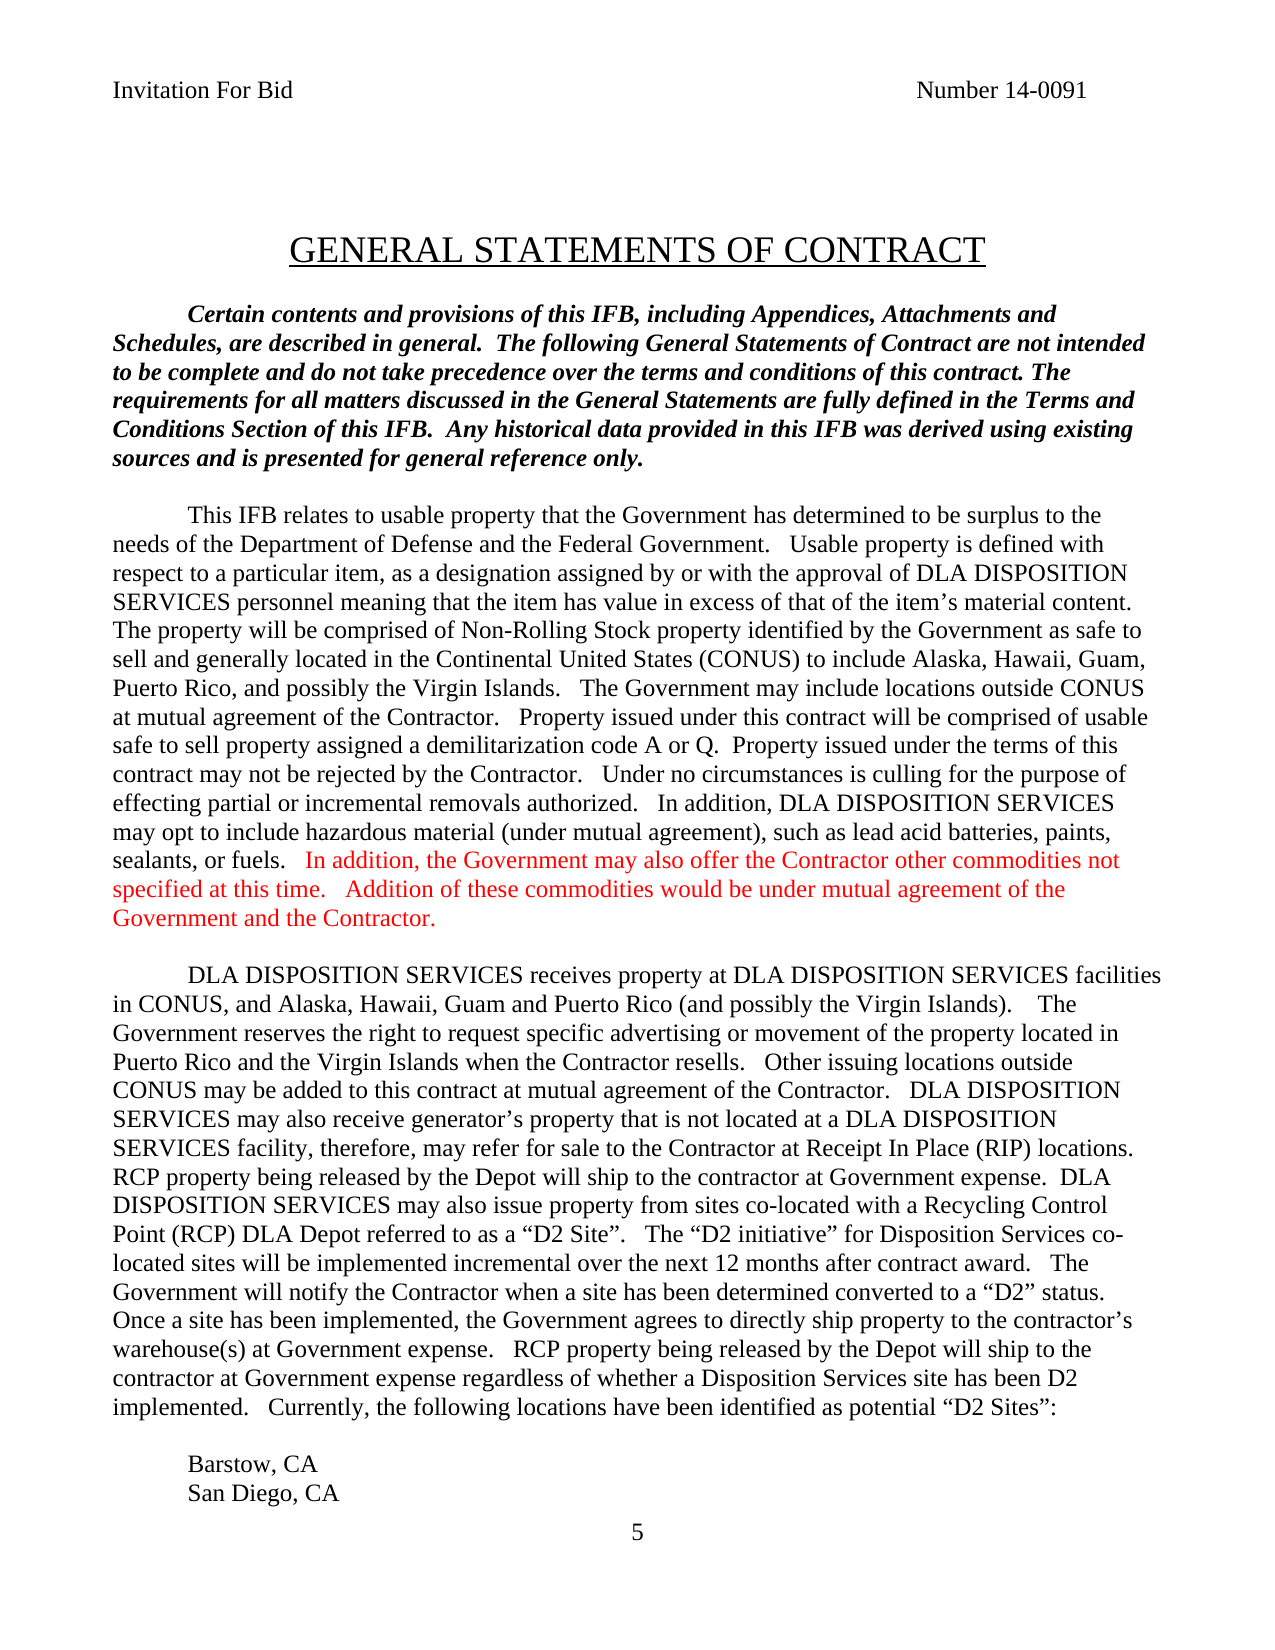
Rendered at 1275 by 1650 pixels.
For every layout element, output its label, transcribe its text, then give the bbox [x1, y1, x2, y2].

text This IFB relates to usable property that the Government has determined to be surplus to the needs of the Department of Defense and the Federal Government. Usable property is defined with respect to a particular item, as a designation assigned by or with the approval of DLA DISPOSITION SERVICES personnel meaning that the item has value in excess of that of the item’s material content. The property will be comprised of Non-Rolling Stock property identified by the Government as safe to sell and generally located in the Continental United States (CONUS) to include Alaska, Hawaii, Guam, Puerto Rico, and possibly the Virgin Islands. The Government may include locations outside CONUS at mutual agreement of the Contractor. Property issued under this contract will be comprised of usable safe to sell property assigned a demilitarization code A or Q. Property issued under the terms of this contract may not be rejected by the Contractor. Under no circumstances is culling for the purpose of effecting partial or incremental removals authorized. In addition, DLA DISPOSITION SERVICES may opt to include hazardous material (under mutual agreement), such as lead acid batteries, paints, sealants, or fuels. In addition, the Government may also offer the Contractor other commodities not specified at this time. Addition of these commodities would be under mutual agreement of the Government and the Contractor. [112, 501, 1162, 932]
text Barstow, CA [112, 1449, 1162, 1478]
text GENERAL STATEMENTS OF CONTRACT [112, 227, 1162, 271]
text DLA DISPOSITION SERVICES receives property at DLA DISPOSITION SERVICES facilities in CONUS, and Alaska, Hawaii, Guam and Puerto Rico (and possibly the Virgin Islands). The Government reserves the right to request specific advertising or movement of the property located in Puerto Rico and the Virgin Islands when the Contractor resells. Other issuing locations outside CONUS may be added to this contract at mutual agreement of the Contractor. DLA DISPOSITION SERVICES may also receive generator’s property that is not located at a DLA DISPOSITION SERVICES facility, therefore, may refer for sale to the Contractor at Receipt In Place (RIP) locations. RCP property being released by the Depot will ship to the contractor at Government expense. DLA DISPOSITION SERVICES may also issue property from sites co-located with a Recycling Control Point (RCP) DLA Depot referred to as a “D2 Site”. The “D2 initiative” for Disposition Services co-located sites will be implemented incremental over the next 12 months after contract award. The Government will notify the Contractor when a site has been determined converted to a “D2” status. Once a site has been implemented, the Government agrees to directly ship property to the contractor’s warehouse(s) at Government expense. RCP property being released by the Depot will ship to the contractor at Government expense regardless of whether a Disposition Services site has been D2 implemented. Currently, the following locations have been identified as potential “D2 Sites”: [112, 961, 1162, 1421]
text Certain contents and provisions of this IFB, including Appendices, Attachments and Schedules, are described in general. The following General Statements of Contract are not intended to be complete and do not take precedence over the terms and conditions of this contract. The requirements for all matters discussed in the General Statements are fully defined in the Terms and Conditions Section of this IFB. Any historical data provided in this IFB was derived using existing sources and is presented for general reference only. [112, 299, 1162, 472]
text San Diego, CA [112, 1478, 1162, 1507]
